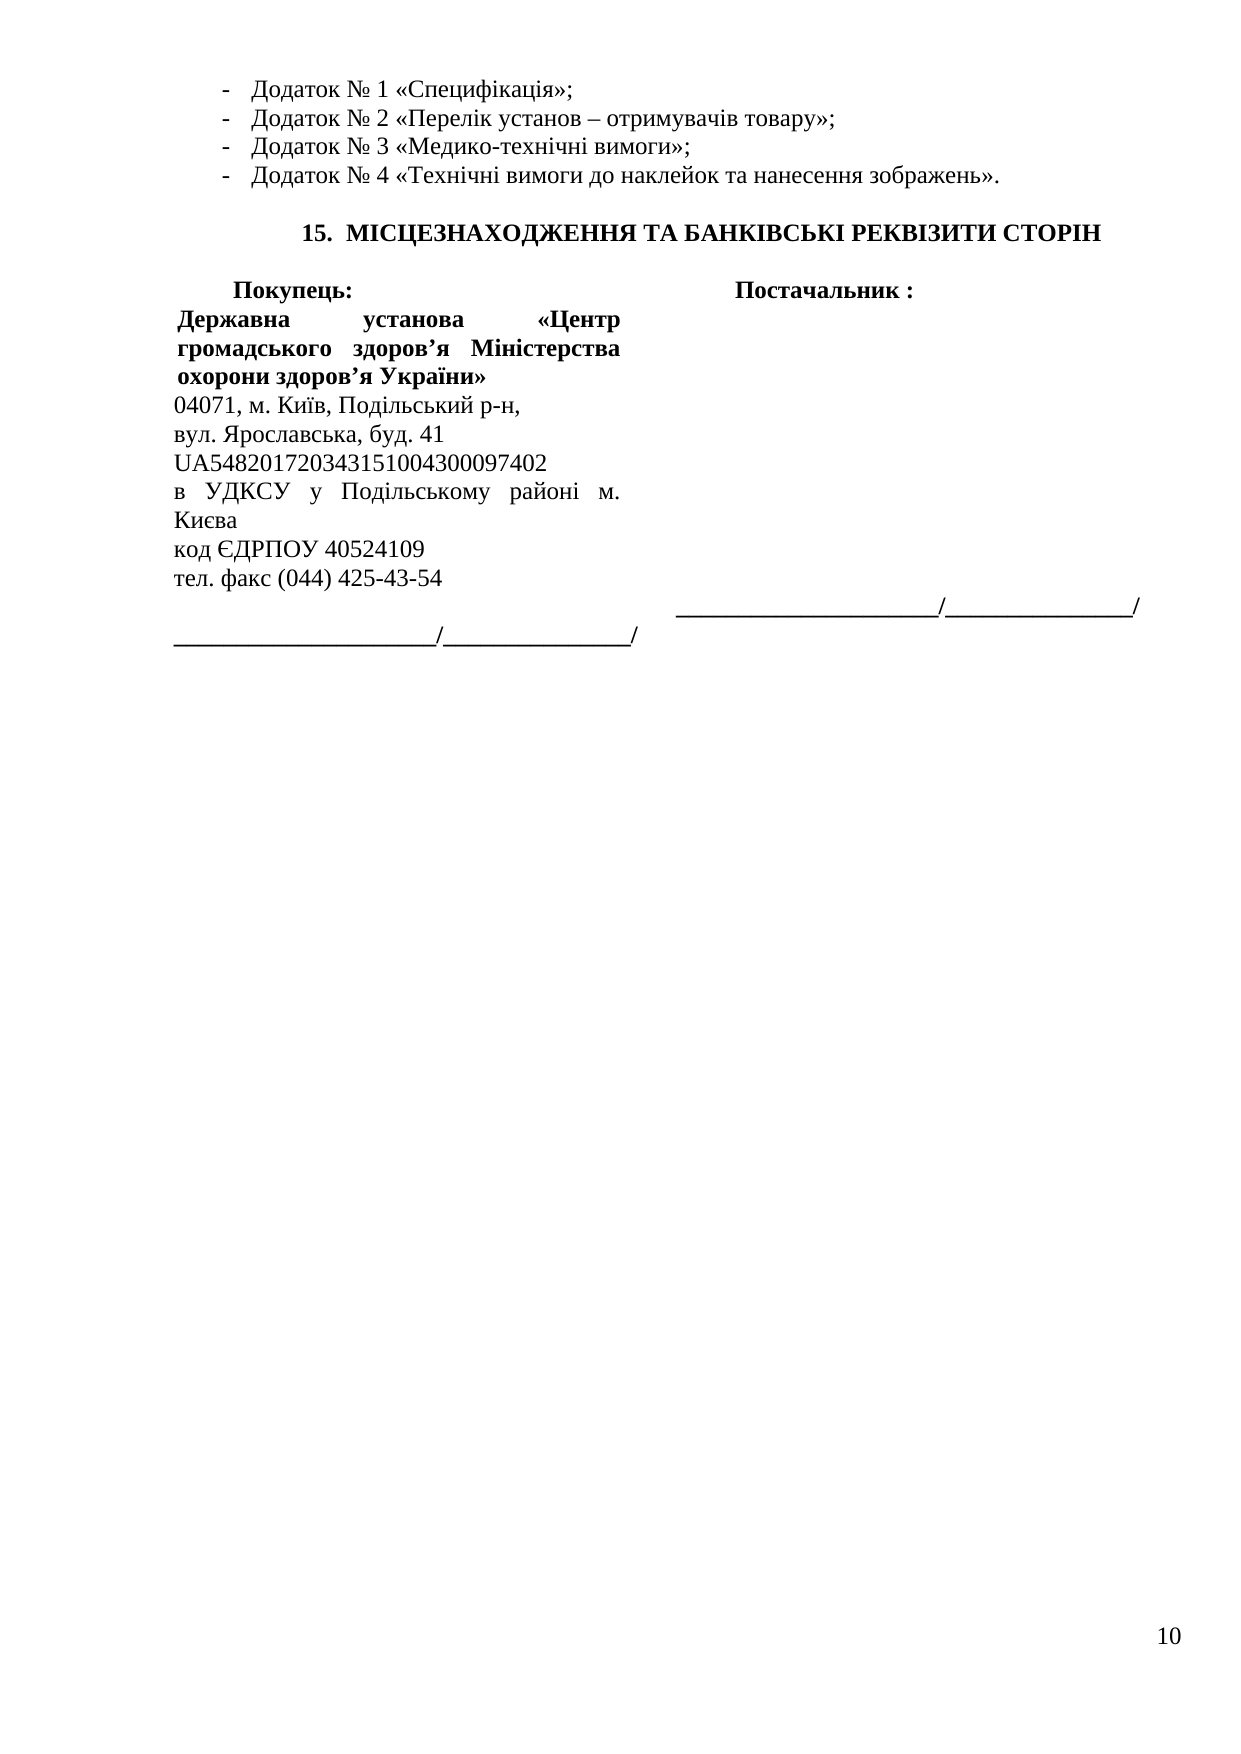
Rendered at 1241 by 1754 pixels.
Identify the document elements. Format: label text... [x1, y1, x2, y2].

list Додаток № 1 «Специфікація»; [162, 74, 1181, 103]
list Додаток № 4 «Технічні вимоги до наклейок та нанесення зображень». [162, 160, 1181, 189]
list Додаток № 2 «Перелік установ – отримувачів товару»; [162, 103, 1181, 131]
table_header Постачальник : _____________________/_______________/ [665, 275, 1211, 649]
list МІСЦЕЗНАХОДЖЕННЯ ТА БАНКІВСЬКІ РЕКВІЗИТИ СТОРІН [162, 218, 1181, 246]
table_header Покупець: Державна установа «Центр громадського здоров’я Міністерства охорони здоров’я України» 04071, м. Київ, Подільський р-н, вул. Ярославська, буд. 41 UA548201720343151004300097402 в УДКСУ у Подільському районі м. Києва код ЄДРПОУ 40524109 тел. факс (044) 425-43-54 _____________________/_______________/ [163, 275, 664, 649]
list Додаток № 3 «Медико-технічні вимоги»; [162, 131, 1181, 160]
